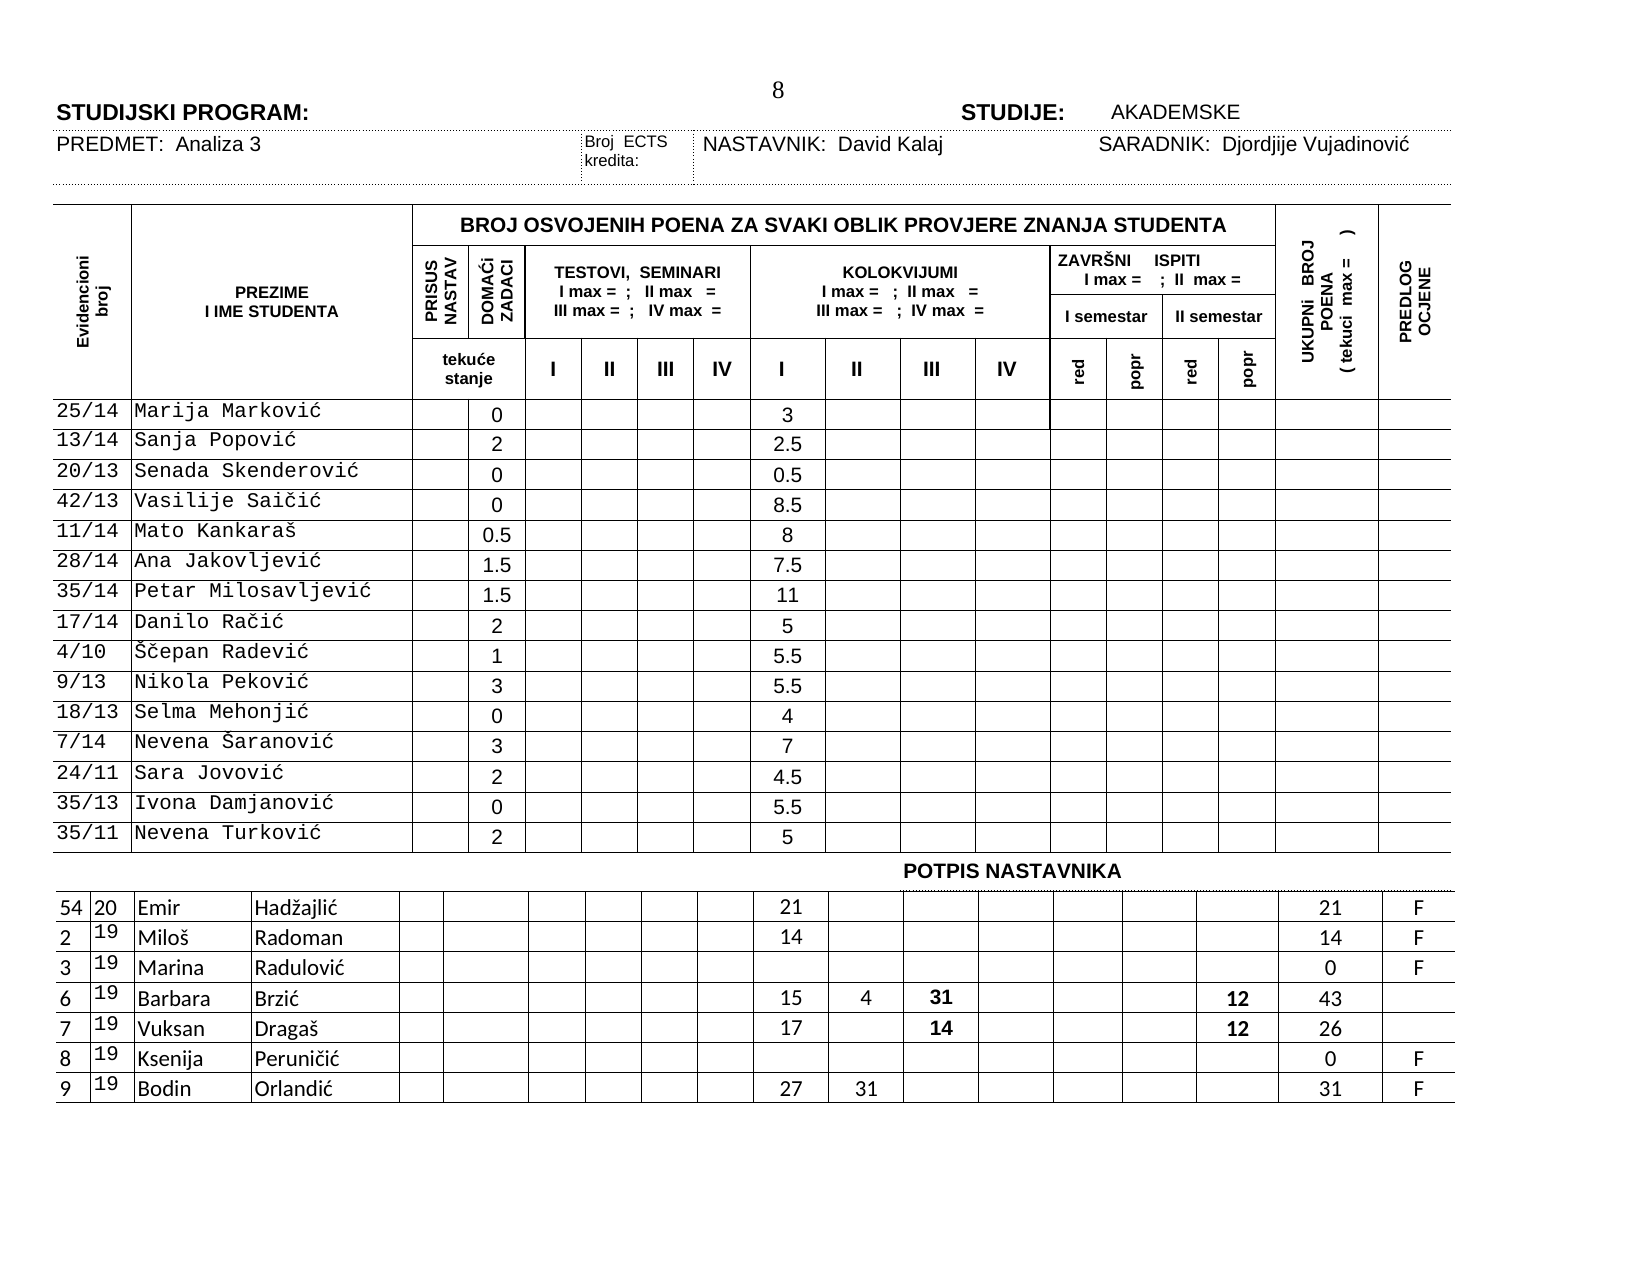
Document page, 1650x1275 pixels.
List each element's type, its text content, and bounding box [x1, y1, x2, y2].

table_cell [529, 952, 585, 981]
table_cell [1123, 922, 1196, 951]
table_cell [586, 1043, 641, 1072]
table_cell [642, 1073, 697, 1102]
table_cell 20 [91, 892, 134, 921]
table_cell [1383, 983, 1455, 1012]
table_cell 19 [91, 983, 134, 1012]
table_cell 54 [56, 892, 90, 921]
table_cell [529, 892, 585, 921]
table_cell [400, 922, 443, 951]
table_cell [829, 952, 903, 981]
table_cell 14 [1279, 922, 1382, 951]
table_cell [529, 1043, 585, 1072]
table_cell [698, 952, 753, 981]
table_cell 26 [1279, 1013, 1382, 1042]
table_cell 31 [904, 983, 978, 1012]
table_cell [444, 892, 528, 921]
table_cell 19 [91, 952, 134, 981]
table_cell [1197, 1043, 1278, 1072]
table_cell 0 [1279, 952, 1382, 981]
table_cell [979, 1043, 1053, 1072]
table_cell [698, 1013, 753, 1042]
table_cell 4 [829, 983, 903, 1012]
table_cell 19 [91, 1043, 134, 1072]
table_cell [400, 983, 443, 1012]
table_cell [444, 983, 528, 1012]
table_cell [1054, 1013, 1122, 1042]
table_cell [586, 922, 641, 951]
table_cell Marina [135, 952, 251, 981]
table_cell [904, 892, 978, 921]
table_cell [979, 983, 1053, 1012]
table_cell F [1383, 892, 1455, 921]
table_cell [979, 1013, 1053, 1042]
table_cell 21 [754, 892, 828, 921]
table_cell [400, 952, 443, 981]
table_cell [904, 922, 978, 951]
table_cell 0 [1279, 1043, 1382, 1072]
table_cell Emir [135, 892, 251, 921]
table_cell [1123, 1073, 1196, 1102]
table_cell [698, 1073, 753, 1102]
table_cell [1054, 1043, 1122, 1072]
table_cell F [1383, 952, 1455, 981]
table_cell [754, 1043, 828, 1072]
table_cell [586, 1073, 641, 1102]
table_cell [829, 922, 903, 951]
table_cell Vuksan [135, 1013, 251, 1042]
table_cell Miloš [135, 922, 251, 951]
table_cell [444, 952, 528, 981]
table_cell [529, 1073, 585, 1102]
table_cell [1054, 1073, 1122, 1102]
table_cell 31 [829, 1073, 903, 1102]
table_cell [829, 892, 903, 921]
table_cell [1054, 892, 1122, 921]
table_cell 7 [56, 1013, 90, 1042]
table_cell Brzić [252, 983, 399, 1012]
table_cell [1123, 1043, 1196, 1072]
table_cell 9 [56, 1073, 90, 1102]
table_cell [1123, 1013, 1196, 1042]
table_cell 31 [1279, 1073, 1382, 1102]
table_cell 3 [56, 952, 90, 981]
table_cell [1123, 952, 1196, 981]
table_cell [698, 1043, 753, 1072]
table_cell [979, 952, 1053, 981]
table_cell [1197, 922, 1278, 951]
table_cell 12 [1197, 1013, 1278, 1042]
table_cell [642, 922, 697, 951]
table_cell [904, 952, 978, 981]
table_cell [642, 892, 697, 921]
table_cell 14 [904, 1013, 978, 1042]
table_cell [1197, 952, 1278, 981]
table_cell Radoman [252, 922, 399, 951]
table_cell 14 [754, 922, 828, 951]
table_cell [1197, 1073, 1278, 1102]
table_cell Hadžajlić [252, 892, 399, 921]
table_cell [400, 1013, 443, 1042]
table_cell F [1383, 1073, 1455, 1102]
table_cell F [1383, 922, 1455, 951]
table_cell 2 [56, 922, 90, 951]
table_cell [904, 1073, 978, 1102]
table_cell [529, 1013, 585, 1042]
table_cell 21 [1279, 892, 1382, 921]
table_cell Orlandić [252, 1073, 399, 1102]
table_cell 6 [56, 983, 90, 1012]
table_cell 19 [91, 1073, 134, 1102]
table_cell [444, 922, 528, 951]
table_cell 19 [91, 1013, 134, 1042]
table_cell 17 [754, 1013, 828, 1042]
table_cell [829, 1043, 903, 1072]
table_cell [1123, 892, 1196, 921]
table_cell Peruničić [252, 1043, 399, 1072]
table_cell [529, 922, 585, 951]
table_cell [444, 1073, 528, 1102]
table_cell F [1383, 1043, 1455, 1072]
table_cell Barbara [135, 983, 251, 1012]
table_cell [698, 892, 753, 921]
table_cell [1197, 892, 1278, 921]
table_cell [979, 922, 1053, 951]
table_cell [586, 892, 641, 921]
table_cell [698, 922, 753, 951]
table_cell [529, 983, 585, 1012]
table_cell [1054, 922, 1122, 951]
table_cell Bodin [135, 1073, 251, 1102]
table_cell 43 [1279, 983, 1382, 1012]
table_cell [400, 1073, 443, 1102]
table_cell [642, 1013, 697, 1042]
table_cell [400, 1043, 443, 1072]
table_cell 19 [91, 922, 134, 951]
table_cell [1383, 1013, 1455, 1042]
table_cell 8 [56, 1043, 90, 1072]
table_cell Radulović [252, 952, 399, 981]
table_cell 12 [1197, 983, 1278, 1012]
table_cell [586, 952, 641, 981]
table_cell [642, 1043, 697, 1072]
table_cell Dragaš [252, 1013, 399, 1042]
table_cell 27 [754, 1073, 828, 1102]
table_cell [586, 1013, 641, 1042]
table_cell 15 [754, 983, 828, 1012]
table_cell [1054, 983, 1122, 1012]
table_cell [754, 952, 828, 981]
table_cell [698, 983, 753, 1012]
table_cell [979, 892, 1053, 921]
table_cell [1054, 952, 1122, 981]
table_cell [979, 1073, 1053, 1102]
table_cell [642, 983, 697, 1012]
table_cell [642, 952, 697, 981]
table_cell [444, 1013, 528, 1042]
table_cell [586, 983, 641, 1012]
table_cell [444, 1043, 528, 1072]
table_cell [904, 1043, 978, 1072]
table_cell [1123, 983, 1196, 1012]
table_cell Ksenija [135, 1043, 251, 1072]
table_cell [829, 1013, 903, 1042]
table_cell [400, 892, 443, 921]
